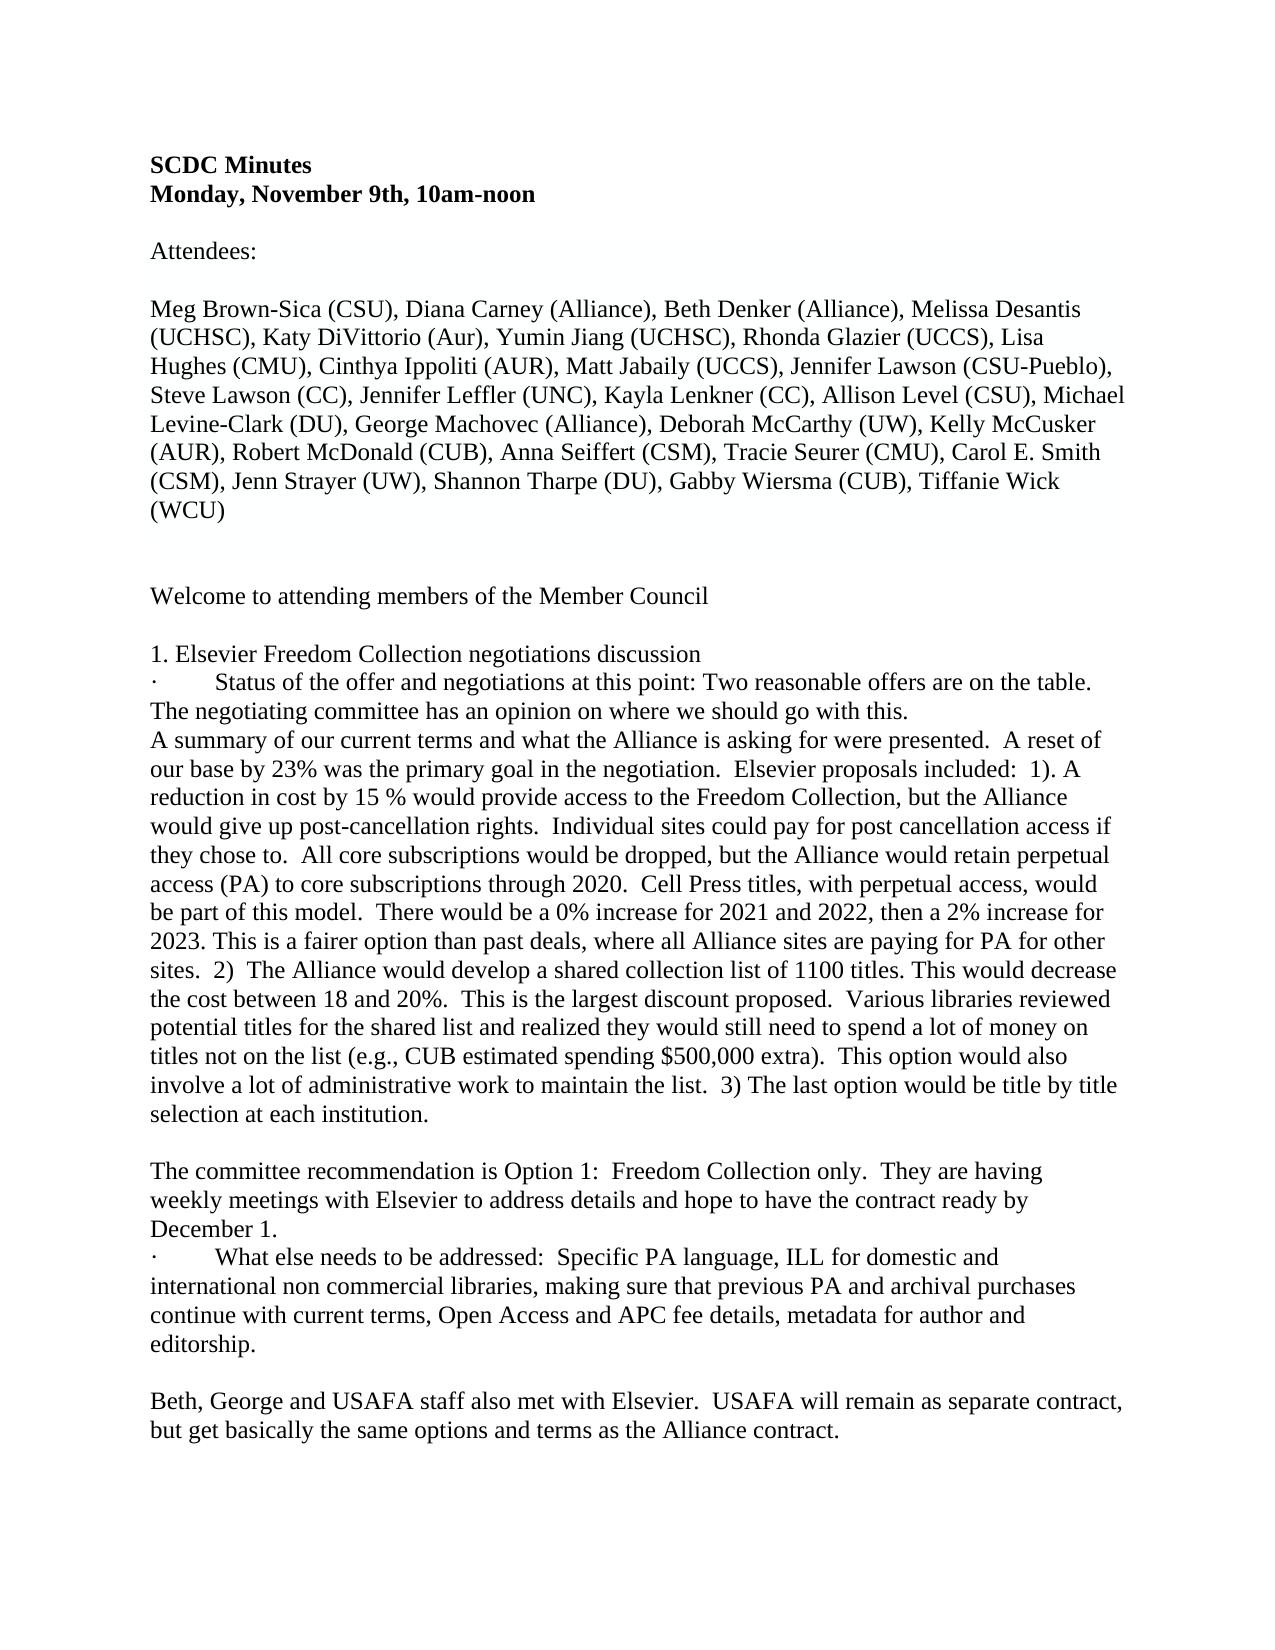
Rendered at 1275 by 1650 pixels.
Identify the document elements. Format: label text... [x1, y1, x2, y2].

text Beth, George and USAFA staff also met with Elsevier. USAFA will remain as separate contract, but get basically the same options and terms as the Alliance contract. [150, 1386, 1125, 1444]
text The committee recommendation is Option 1: Freedom Collection only. They are having weekly meetings with Elsevier to address details and hope to have the contract ready by December 1. [150, 1156, 1125, 1242]
text · Status of the offer and negotiations at this point: Two reasonable offers are on the table. The negotiating committee has an opinion on where we should go with this. [150, 667, 1125, 725]
text · What else needs to be addressed: Specific PA language, ILL for domestic and international non commercial libraries, making sure that previous PA and archival purchases continue with current terms, Open Access and APC fee details, metadata for author and editorship. [150, 1242, 1125, 1357]
text Welcome to attending members of the Member Council [150, 581, 1125, 610]
text A summary of our current terms and what the Alliance is asking for were presented. A reset of our base by 23% was the primary goal in the negotiation. Elsevier proposals included: 1). A reduction in cost by 15 % would provide access to the Freedom Collection, but the Alliance would give up post-cancellation rights. Individual sites could pay for post cancellation access if they chose to. All core subscriptions would be dropped, but the Alliance would retain perpetual access (PA) to core subscriptions through 2020. Cell Press titles, with perpetual access, would be part of this model. There would be a 0% increase for 2021 and 2022, then a 2% increase for 2023. This is a fairer option than past deals, where all Alliance sites are paying for PA for other sites. 2) The Alliance would develop a shared collection list of 1100 titles. This would decrease the cost between 18 and 20%. This is the largest discount proposed. Various libraries reviewed potential titles for the shared list and realized they would still need to spend a lot of money on titles not on the list (e.g., CUB estimated spending $500,000 extra). This option would also involve a lot of administrative work to maintain the list. 3) The last option would be title by title selection at each institution. [150, 725, 1125, 1127]
text Monday, November 9th, 10am-noon [150, 179, 1125, 207]
text SCDC Minutes [150, 150, 1125, 179]
text Attendees: [150, 236, 1125, 265]
text Meg Brown-Sica (CSU), Diana Carney (Alliance), Beth Denker (Alliance), Melissa Desantis (UCHSC), Katy DiVittorio (Aur), Yumin Jiang (UCHSC), Rhonda Glazier (UCCS), Lisa Hughes (CMU), Cinthya Ippoliti (AUR), Matt Jabaily (UCCS), Jennifer Lawson (CSU-Pueblo), Steve Lawson (CC), Jennifer Leffler (UNC), Kayla Lenkner (CC), Allison Level (CSU), Michael Levine-Clark (DU), George Machovec (Alliance), Deborah McCarthy (UW), Kelly McCusker (AUR), Robert McDonald (CUB), Anna Seiffert (CSM), Tracie Seurer (CMU), Carol E. Smith (CSM), Jenn Strayer (UW), Shannon Tharpe (DU), Gabby Wiersma (CUB), Tiffanie Wick (WCU) [150, 294, 1125, 524]
text 1. Elsevier Freedom Collection negotiations discussion [150, 639, 1125, 667]
